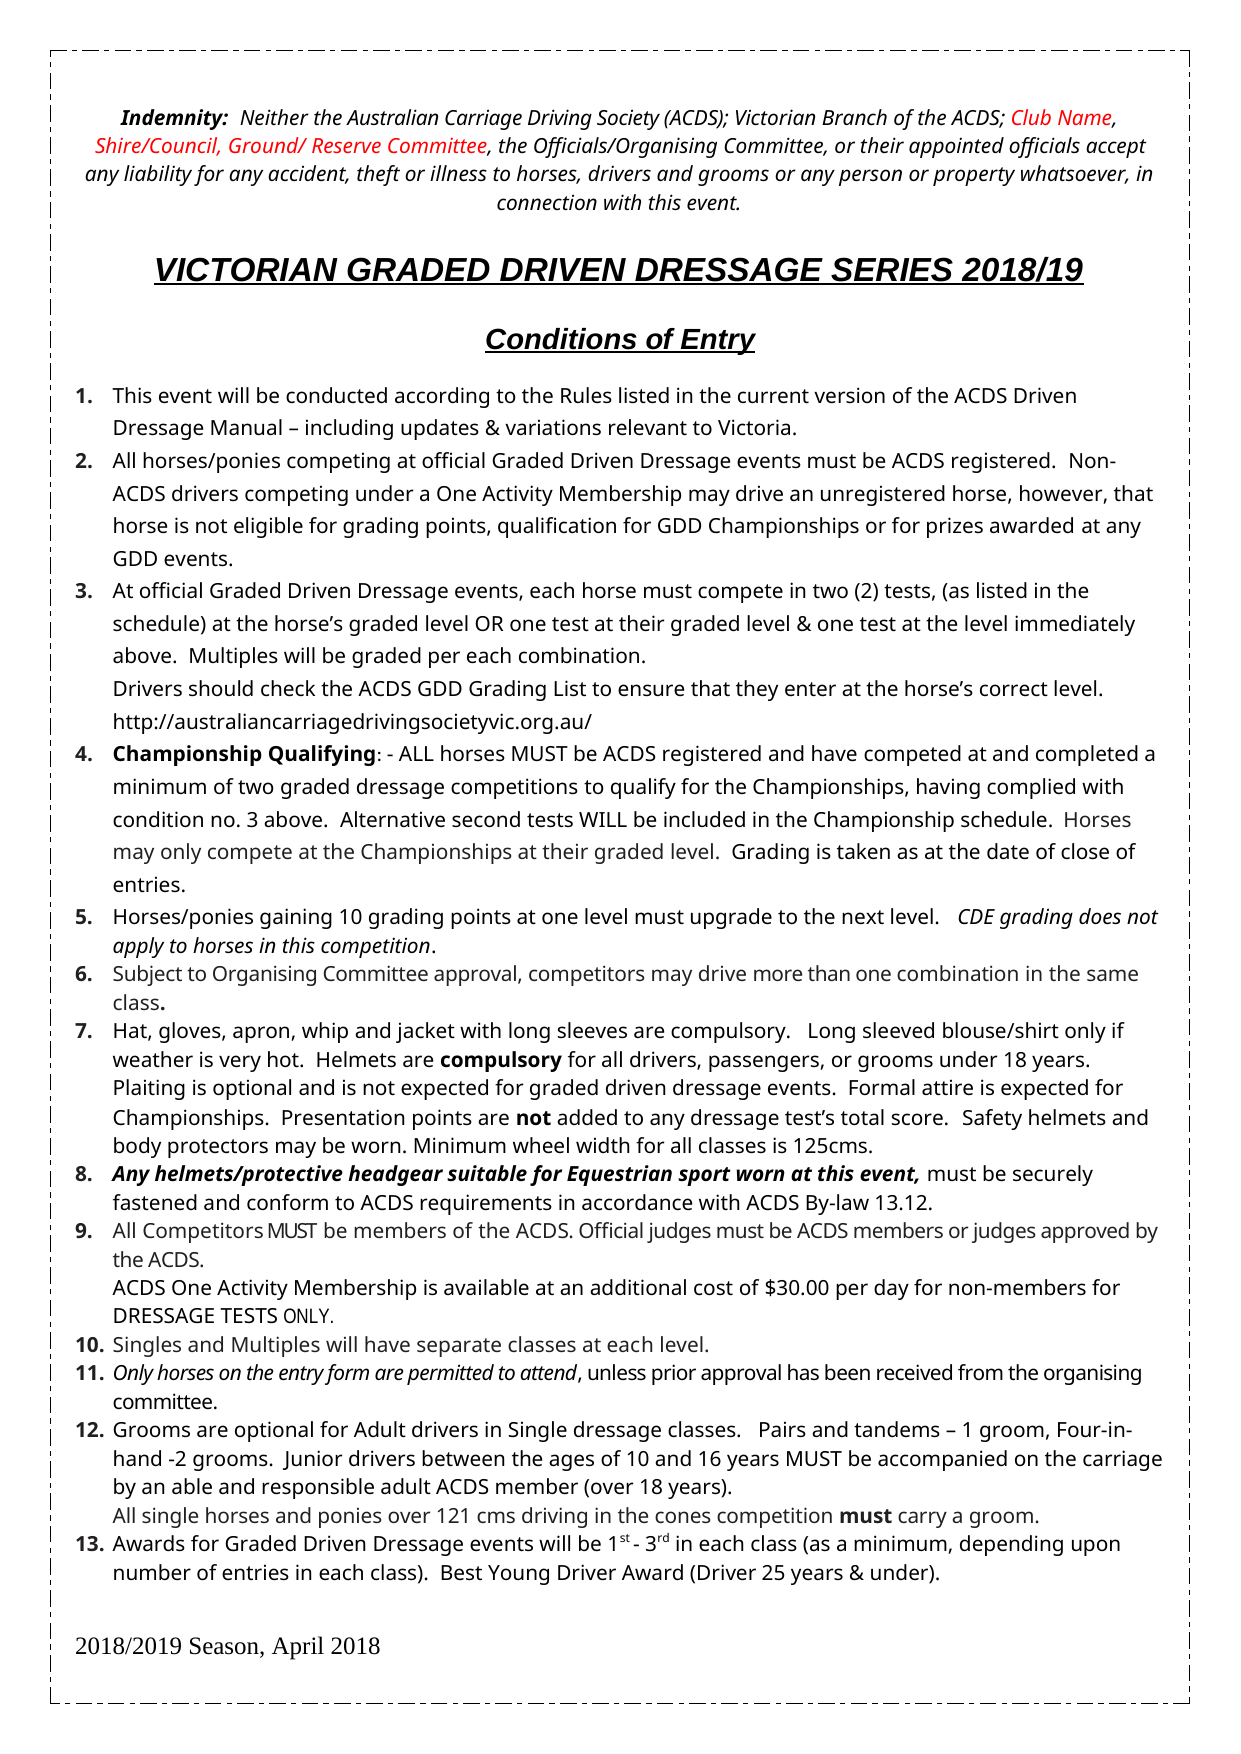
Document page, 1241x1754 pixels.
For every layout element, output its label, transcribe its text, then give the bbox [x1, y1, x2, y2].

list Subject to Organising Committee approval, competitors may drive more than one combination in the same class. [75, 959, 1165, 1016]
list Championship Qualifying: - ALL horses MUST be ACDS registered and have competed at and completed a minimum of two graded dressage competitions to qualify for the Championships, having complied with condition no. 3 above. Alternative second tests WILL be included in the Championship schedule. Horses may only compete at the Championships at their graded level. Grading is taken as at the date of close of entries. [75, 739, 1165, 898]
list Any helmets/protective headgear suitable for Equestrian sport worn at this event, must be securely fastened and conform to ACDS requirements in accordance with ACDS By-law 13.12. [75, 1159, 1165, 1216]
list Awards for Graded Driven Dressage events will be 1st - 3rd in each class (as a minimum, depending upon number of entries in each class). Best Young Driver Award (Driver 25 years & under). [75, 1529, 1165, 1586]
text VICTORIAN GRADED DRIVEN DRESSAGE SERIES 2018/19 [75, 250, 1165, 288]
text Indemnity: Neither the Australian Carriage Driving Society (ACDS); Victorian Branch of the ACDS; Club Name, Shire/Council, Ground/ Reserve Committee, the Officials/Organising Committee, or their appointed officials accept any liability for any accident, theft or illness to horses, drivers and grooms or any person or property whatsoever, in connection with this event. [75, 103, 1165, 216]
text Drivers should check the ACDS GDD Grading List to ensure that they enter at the horse’s correct level. http://australiancarriagedrivingsocietyvic.org.au/ [112, 674, 1165, 735]
list All horses/ponies competing at official Graded Driven Dressage events must be ACDS registered. Non-ACDS drivers competing under a One Activity Membership may drive an unregistered horse, however, that horse is not eligible for grading points, qualification for GDD Championships or for prizes awarded at any GDD events. [75, 446, 1165, 572]
text Conditions of Entry [75, 322, 1167, 355]
list All Competitors MUST be members of the ACDS. Official judges must be ACDS members or judges approved by the ACDS. [75, 1216, 1165, 1273]
list At official Graded Driven Dressage events, each horse must compete in two (2) tests, (as listed in the schedule) at the horse’s graded level OR one test at their graded level & one test at the level immediately above. Multiples will be graded per each combination. [75, 576, 1165, 670]
list Only horses on the entry form are permitted to attend, unless prior approval has been received from the organising committee. [75, 1358, 1165, 1415]
list Singles and Multiples will have separate classes at each level. [75, 1330, 1165, 1358]
text ACDS One Activity Membership is available at an additional cost of $30.00 per day for non-members for DRESSAGE TESTS ONLY. [112, 1273, 1165, 1330]
list Hat, gloves, apron, whip and jacket with long sleeves are compulsory. Long sleeved blouse/shirt only if weather is very hot. Helmets are compulsory for all drivers, passengers, or grooms under 18 years. Plaiting is optional and is not expected for graded driven dressage events. Formal attire is expected for Championships. Presentation points are not added to any dressage test’s total score. Safety helmets and body protectors may be worn. Minimum wheel width for all classes is 125cms. [75, 1016, 1165, 1159]
list Horses/ponies gaining 10 grading points at one level must upgrade to the next level. CDE grading does not apply to horses in this competition. [75, 902, 1165, 959]
list Grooms are optional for Adult drivers in Single dressage classes. Pairs and tandems – 1 groom, Four-in-hand -2 grooms. Junior drivers between the ages of 10 and 16 years MUST be accompanied on the carriage by an able and responsible adult ACDS member (over 18 years). All single horses and ponies over 121 cms driving in the cones competition must carry a groom. [75, 1415, 1165, 1529]
list This event will be conducted according to the Rules listed in the current version of the ACDS Driven Dressage Manual – including updates & variations relevant to Victoria. [75, 381, 1165, 442]
